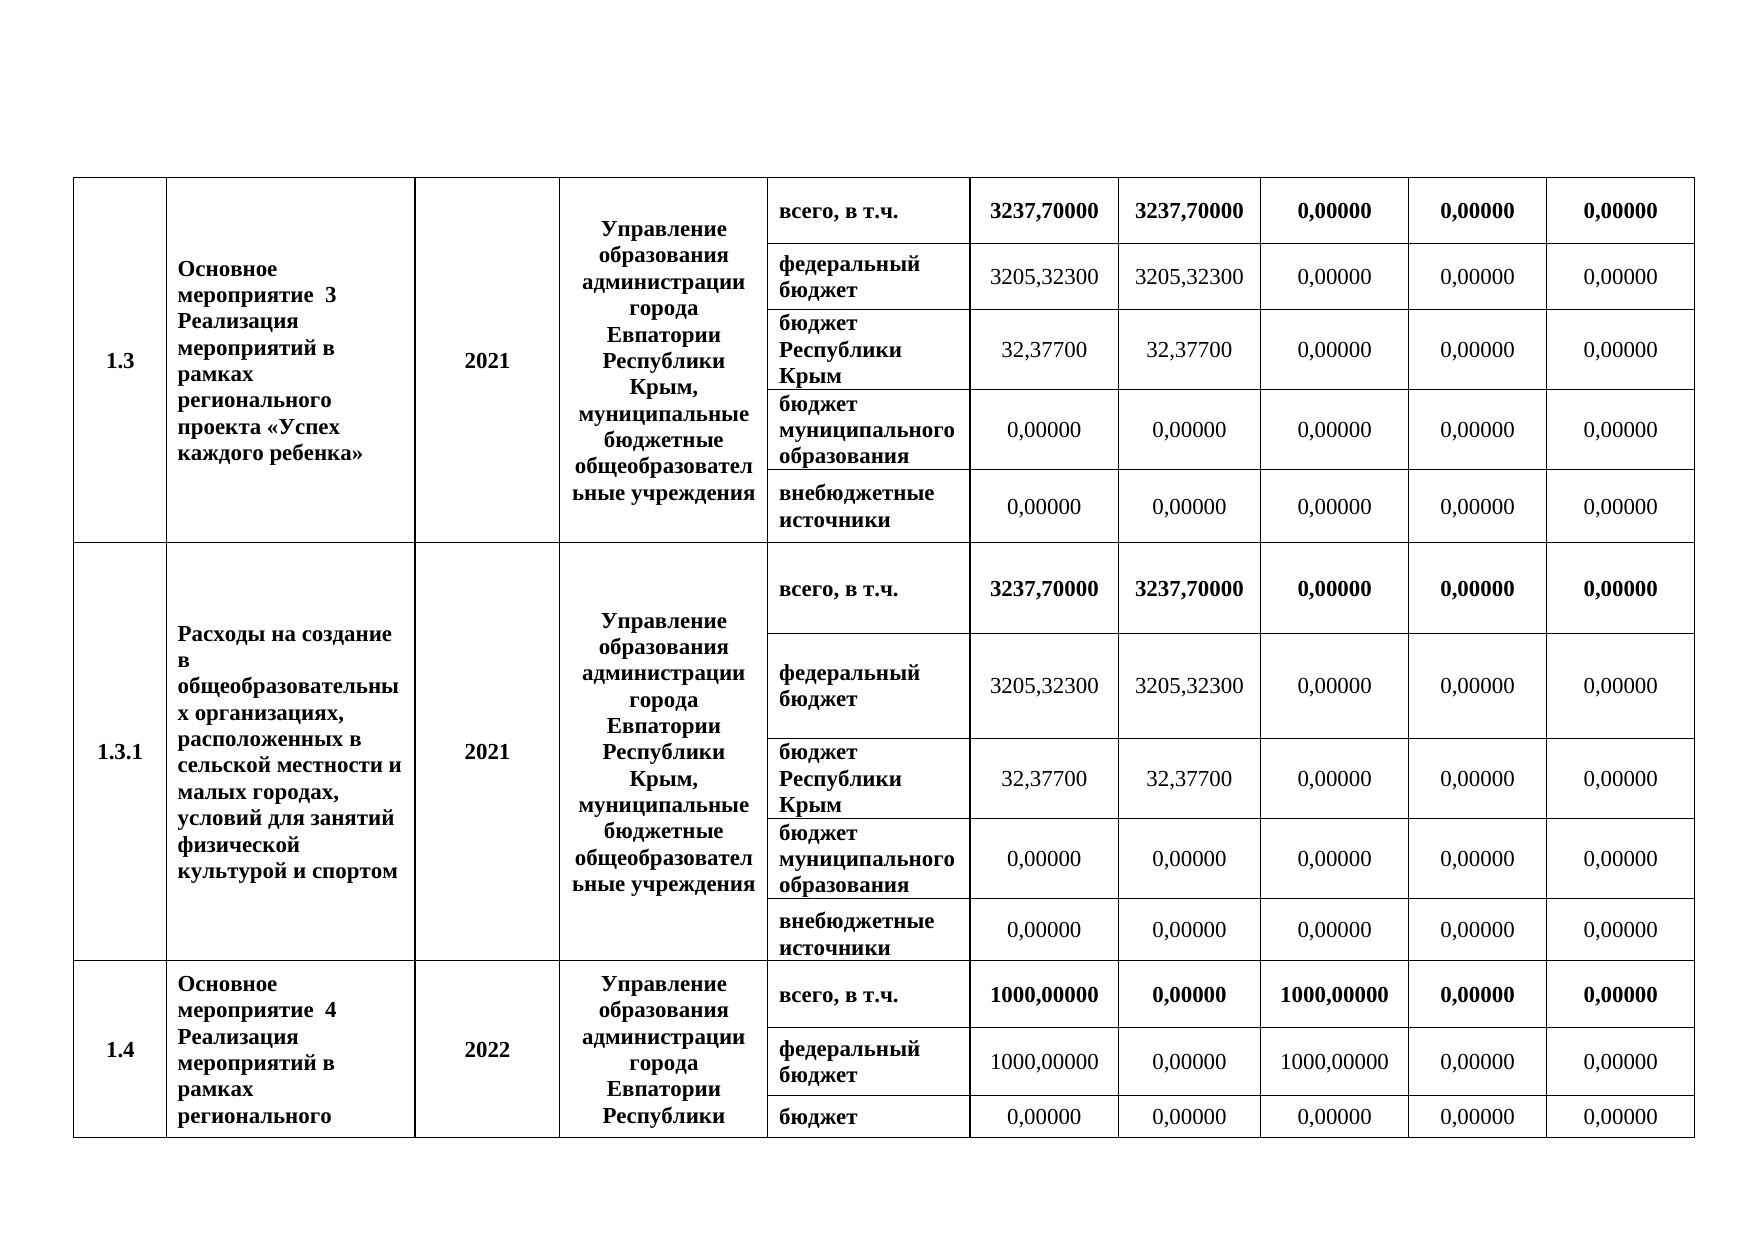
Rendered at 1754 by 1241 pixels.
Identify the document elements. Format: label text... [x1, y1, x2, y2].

table_cell Управление образования администрации города Евпатории Республики Крым, муниципальные бюджетные общеобразовательные учреждения [560, 178, 767, 542]
table_cell 0,00000 [971, 390, 1118, 469]
table_cell 0,00000 [1261, 634, 1408, 737]
table_cell 0,00000 [1409, 961, 1546, 1027]
table_cell 0,00000 [1119, 1096, 1260, 1137]
table_cell 0,00000 [1409, 1096, 1546, 1137]
table_cell 0,00000 [971, 899, 1118, 960]
table_cell 32,37700 [971, 739, 1118, 817]
table_cell всего, в т.ч. [768, 543, 969, 633]
table_cell 0,00000 [1409, 819, 1546, 898]
table_cell 3205,32300 [971, 244, 1118, 308]
table_cell 0,00000 [1119, 470, 1260, 542]
table_cell 0,00000 [1547, 470, 1694, 542]
table_cell внебюджетные источники [768, 470, 969, 542]
table_cell 1.3 [74, 178, 166, 542]
table_cell Управление образования администрации города Евпатории Республики Крым, муниципальные бюджетные общеобразовательные учреждения [560, 543, 767, 960]
table_cell 0,00000 [1409, 178, 1546, 243]
table_cell 1000,00000 [971, 961, 1118, 1027]
table_cell 2021 [416, 178, 559, 542]
table_cell 0,00000 [1261, 1096, 1408, 1137]
table_cell 1000,00000 [1261, 1028, 1408, 1094]
table_cell 3237,70000 [971, 543, 1118, 633]
table_cell 0,00000 [1547, 310, 1694, 388]
table_cell 0,00000 [1547, 390, 1694, 469]
table_cell 1000,00000 [1261, 961, 1408, 1027]
table_cell 2021 [416, 543, 559, 960]
table_cell федеральный бюджет [768, 634, 969, 737]
table_cell 0,00000 [1261, 390, 1408, 469]
table_cell 0,00000 [1119, 819, 1260, 898]
table_cell 0,00000 [1261, 310, 1408, 388]
table_cell внебюджетные источники [768, 899, 969, 960]
table_cell федеральный бюджет [768, 244, 969, 308]
table_cell 0,00000 [1409, 543, 1546, 633]
table_cell 0,00000 [1547, 899, 1694, 960]
table_cell 0,00000 [1409, 634, 1546, 737]
table_cell Управление образования администрации города Евпатории Республики Крым, муниципальные бюджетные общеобразовательные учреждения [560, 961, 767, 1137]
table_cell всего, в т.ч. [768, 961, 969, 1027]
table_cell 0,00000 [1409, 899, 1546, 960]
table_cell 32,37700 [1119, 310, 1260, 388]
table_cell 0,00000 [1547, 178, 1694, 243]
table_cell всего, в т.ч. [768, 178, 969, 243]
table_cell бюджет Республики Крым [768, 739, 969, 817]
table_cell 0,00000 [1261, 470, 1408, 542]
table_cell 0,00000 [971, 1096, 1118, 1137]
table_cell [768, 1096, 969, 1137]
table_cell 0,00000 [1261, 178, 1408, 243]
table_cell Расходы на создание в общеобразовательных организациях, расположенных в сельской местности и малых городах, условий для занятий физической культурой и спортом [167, 543, 414, 960]
table_cell 3205,32300 [1119, 244, 1260, 308]
table_cell 0,00000 [1547, 739, 1694, 817]
table_cell 1000,00000 [971, 1028, 1118, 1094]
table_cell 3205,32300 [1119, 634, 1260, 737]
table_cell 0,00000 [1261, 819, 1408, 898]
table_cell 0,00000 [1409, 470, 1546, 542]
table_cell 0,00000 [1409, 390, 1546, 469]
table_cell 0,00000 [1409, 244, 1546, 308]
table_cell 3237,70000 [971, 178, 1118, 243]
table_cell 0,00000 [1547, 244, 1694, 308]
table_cell бюджет муниципального образования [768, 819, 969, 898]
table_cell 0,00000 [1261, 899, 1408, 960]
table_cell 0,00000 [1119, 961, 1260, 1027]
table_cell 0,00000 [1119, 1028, 1260, 1094]
table_cell 0,00000 [1409, 310, 1546, 388]
table_cell Основное мероприятие 4 Реализация мероприятий в рамках регионального проекта «Современная школа» [167, 961, 414, 1137]
table_cell 0,00000 [971, 819, 1118, 898]
table_cell 3237,70000 [1119, 543, 1260, 633]
table_cell федеральный бюджет [768, 1028, 969, 1094]
table_cell 0,00000 [1547, 961, 1694, 1027]
table_cell 0,00000 [1261, 543, 1408, 633]
table_cell бюджет Республики Крым [768, 310, 969, 388]
table_cell 32,37700 [971, 310, 1118, 388]
table_cell 3205,32300 [971, 634, 1118, 737]
table_cell 0,00000 [1409, 739, 1546, 817]
table_cell 0,00000 [1119, 899, 1260, 960]
table_cell 0,00000 [1119, 390, 1260, 469]
table_cell 0,00000 [1547, 1028, 1694, 1094]
table_cell 0,00000 [1547, 1096, 1694, 1137]
table_cell 2022 [416, 961, 559, 1137]
table_cell 1.3.1 [74, 543, 166, 960]
table_cell бюджет муниципального образования [768, 390, 969, 469]
table_cell Основное мероприятие 3 Реализация мероприятий в рамках регионального проекта «Успех каждого ребенка» [167, 178, 414, 542]
table_cell 0,00000 [1547, 819, 1694, 898]
table_cell 0,00000 [1261, 244, 1408, 308]
table_cell 0,00000 [1547, 543, 1694, 633]
table_cell 0,00000 [1547, 634, 1694, 737]
table_cell 0,00000 [1261, 739, 1408, 817]
table_cell 0,00000 [1409, 1028, 1546, 1094]
table_cell 1.4 [74, 961, 166, 1137]
table_cell 0,00000 [971, 470, 1118, 542]
table_cell 32,37700 [1119, 739, 1260, 817]
table_cell 3237,70000 [1119, 178, 1260, 243]
